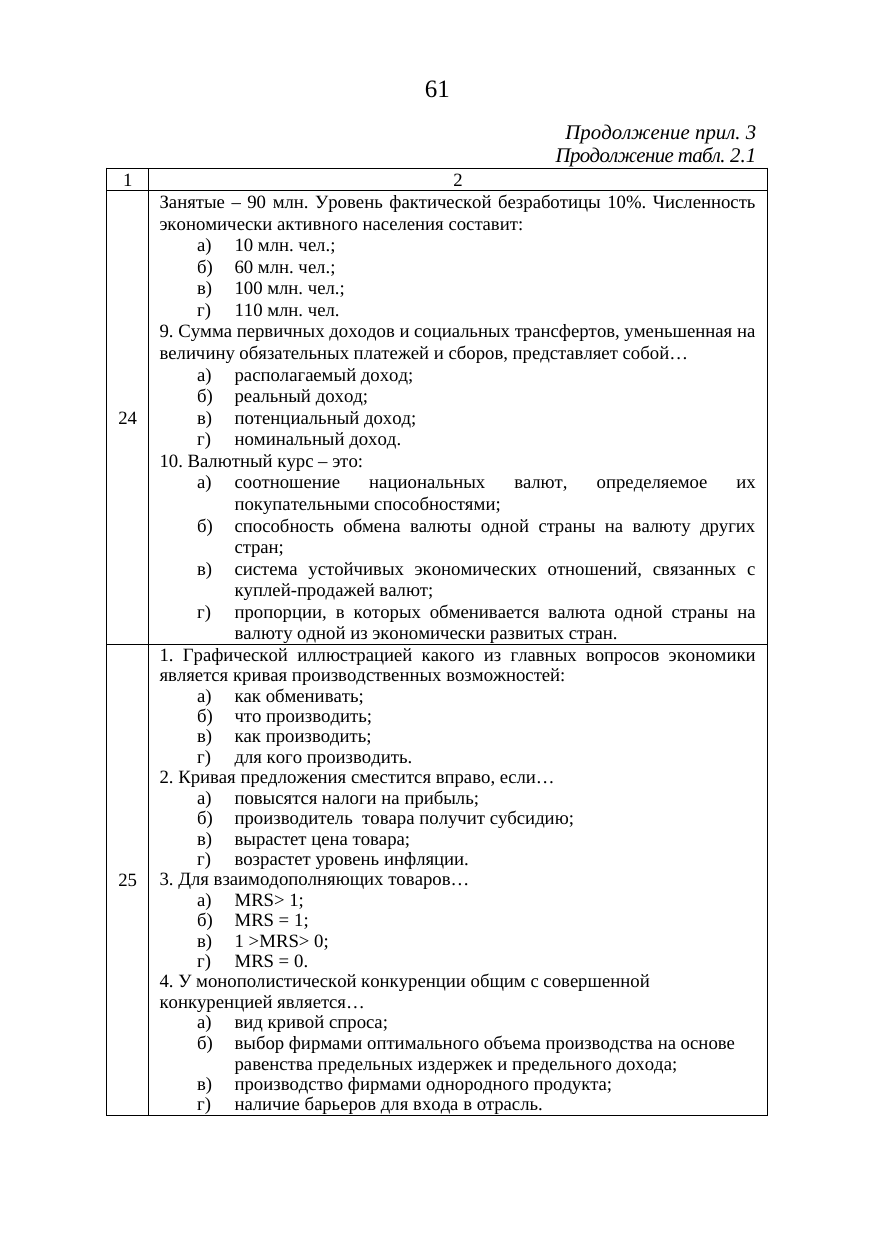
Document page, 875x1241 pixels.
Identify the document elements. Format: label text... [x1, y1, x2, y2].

table_cell 25 [107, 645, 148, 1115]
table_cell 1. Графической иллюстрацией какого из главных вопросов экономики является кривая производственных возможностей: как обменивать; что производить; как производить; для кого производить. 2. Кривая предложения сместится вправо, если… повысятся налоги на прибыль; производитель товара получит субсидию; вырастет цена товара; возрастет уровень инфляции. 3. Для взаимодополняющих товаров… MRS> 1; MRS = 1; 1 >MRS> 0; MRS = 0. 4. У монополистической конкуренции общим с совершенной конкуренцией является… вид кривой спроса; выбор фирмами оптимального объема производства на основе равенства предельных издержек и предельного дохода; производство фирмами однородного продукта; наличие барьеров для входа в отрасль. [149, 645, 767, 1115]
table_cell Занятые – 90 млн. Уровень фактической безработицы 10%. Численность экономически активного населения составит: 10 млн. чел.; 60 млн. чел.; 100 млн. чел.; 110 млн. чел. 9. Сумма первичных доходов и социальных трансфертов, уменьшенная на величину обязательных платежей и сборов, представляет собой… располагаемый доход; реальный доход; потенциальный доход; номинальный доход. 10. Валютный курс – это: соотношение национальных валют, определяемое их покупательными способностями; способность обмена валюты одной страны на валюту других стран; система устойчивых экономических отношений, связанных с куплей-продажей валют; пропорции, в которых обменивается валюта одной страны на валюту одной из экономически развитых стран. [149, 191, 767, 644]
text Продолжение табл. 2.1 [118, 143, 756, 167]
table_cell 24 [107, 191, 148, 644]
text Продолжение прил. 3 [118, 124, 756, 143]
table_header 1 [107, 169, 148, 190]
table_header 2 [149, 169, 767, 190]
